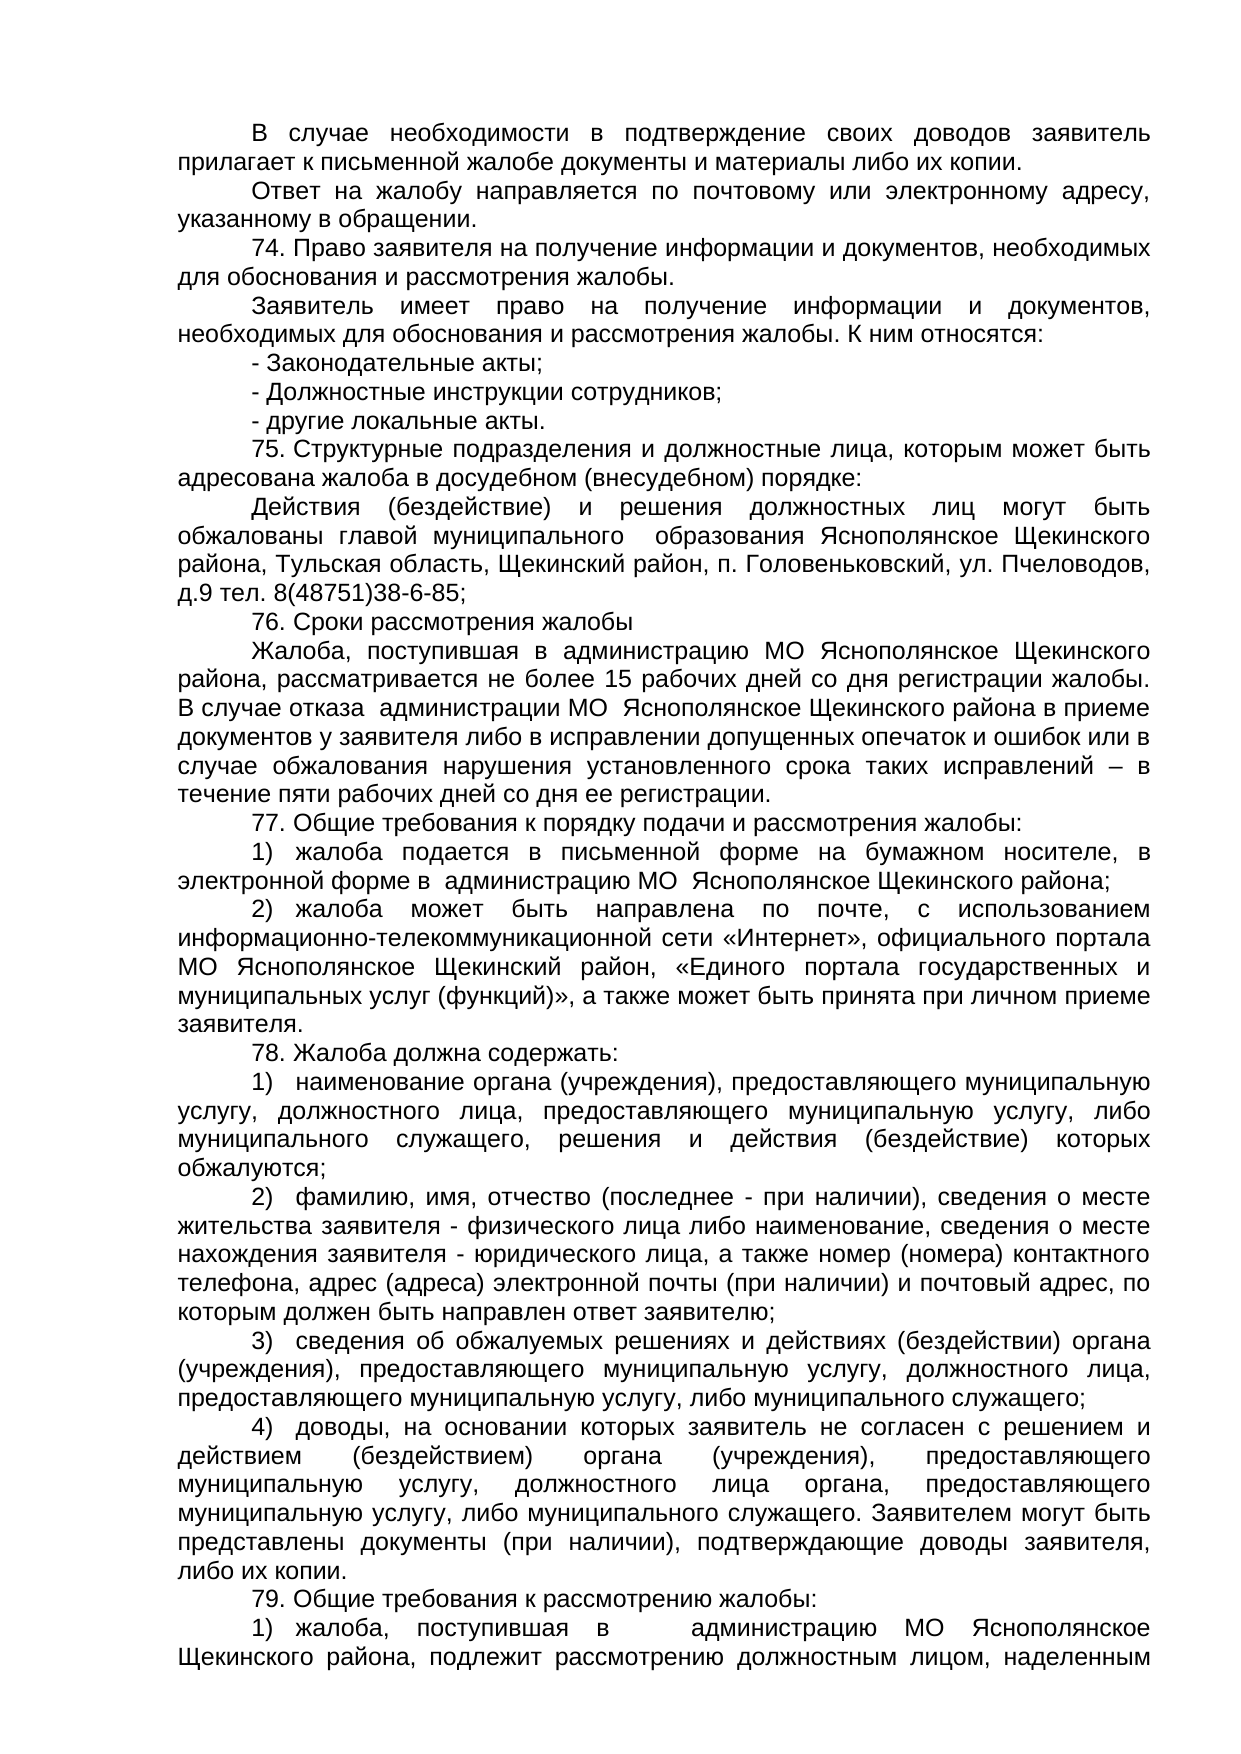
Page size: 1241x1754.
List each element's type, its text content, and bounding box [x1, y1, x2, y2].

text 77. Общие требования к порядку подачи и рассмотрения жалобы: [177, 808, 1152, 837]
list наименование органа (учреждения), предоставляющего муниципальную услугу, должностного лица, предоставляющего муниципальную услугу, либо муниципального служащего, решения и действия (бездействие) которых обжалуются; [177, 1067, 1152, 1182]
text - Должностные инструкции сотрудников; [177, 377, 1152, 406]
text 76. Сроки рассмотрения жалобы [177, 607, 1152, 636]
list доводы, на основании которых заявитель не согласен с решением и действием (бездействием) органа (учреждения), предоставляющего муниципальную услугу, должностного лица органа, предоставляющего муниципальную услугу, либо муниципального служащего. Заявителем могут быть представлены документы (при наличии), подтверждающие доводы заявителя, либо их копии. [177, 1412, 1152, 1584]
text 74. Право заявителя на получение информации и документов, необходимых для обоснования и рассмотрения жалобы. [177, 233, 1152, 291]
text 78. Жалоба должна содержать: [177, 1038, 1152, 1067]
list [177, 1613, 1152, 1671]
text В случае необходимости в подтверждение своих доводов заявитель прилагает к письменной жалобе документы и материалы либо их копии. [177, 118, 1152, 176]
text Заявитель имеет право на получение информации и документов, необходимых для обоснования и рассмотрения жалобы. К ним относятся: [177, 291, 1152, 348]
text - Законодательные акты; [177, 348, 1152, 377]
text Жалоба, поступившая в администрацию МО Яснополянское Щекинского района, рассматривается не более 15 рабочих дней со дня регистрации жалобы. В случае отказа администрации МО Яснополянское Щекинского района в приеме документов у заявителя либо в исправлении допущенных опечаток и ошибок или в случае обжалования нарушения установленного срока таких исправлений – в течение пяти рабочих дней со дня ее регистрации. [177, 636, 1152, 808]
list сведения об обжалуемых решениях и действиях (бездействии) органа (учреждения), предоставляющего муниципальную услугу, должностного лица, предоставляющего муниципальную услугу, либо муниципального служащего; [177, 1326, 1152, 1412]
list жалоба может быть направлена по почте, с использованием информационно-телекоммуникационной сети «Интернет», официального портала МО Яснополянское Щекинский район, «Единого портала государственных и муниципальных услуг (функций)», а также может быть принята при личном приеме заявителя. [177, 894, 1152, 1038]
list жалоба подается в письменной форме на бумажном носителе, в электронной форме в администрацию МО Яснополянское Щекинского района; [177, 837, 1152, 894]
text 75. Структурные подразделения и должностные лица, которым может быть адресована жалоба в досудебном (внесудебном) порядке: [177, 434, 1152, 492]
text Ответ на жалобу направляется по почтовому или электронному адресу, указанному в обращении. [177, 176, 1152, 233]
text Действия (бездействие) и решения должностных лиц могут быть обжалованы главой муниципального образования Яснополянское Щекинского района, Тульская область, Щекинский район, п. Головеньковский, ул. Пчеловодов, д.9 тел. 8(48751)38-6-85; [177, 492, 1152, 607]
text 79. Общие требования к рассмотрению жалобы: [177, 1584, 1152, 1613]
text - другие локальные акты. [177, 406, 1152, 434]
list фамилию, имя, отчество (последнее - при наличии), сведения о месте жительства заявителя - физического лица либо наименование, сведения о месте нахождения заявителя - юридического лица, а также номер (номера) контактного телефона, адрес (адреса) электронной почты (при наличии) и почтовый адрес, по которым должен быть направлен ответ заявителю; [177, 1182, 1152, 1326]
